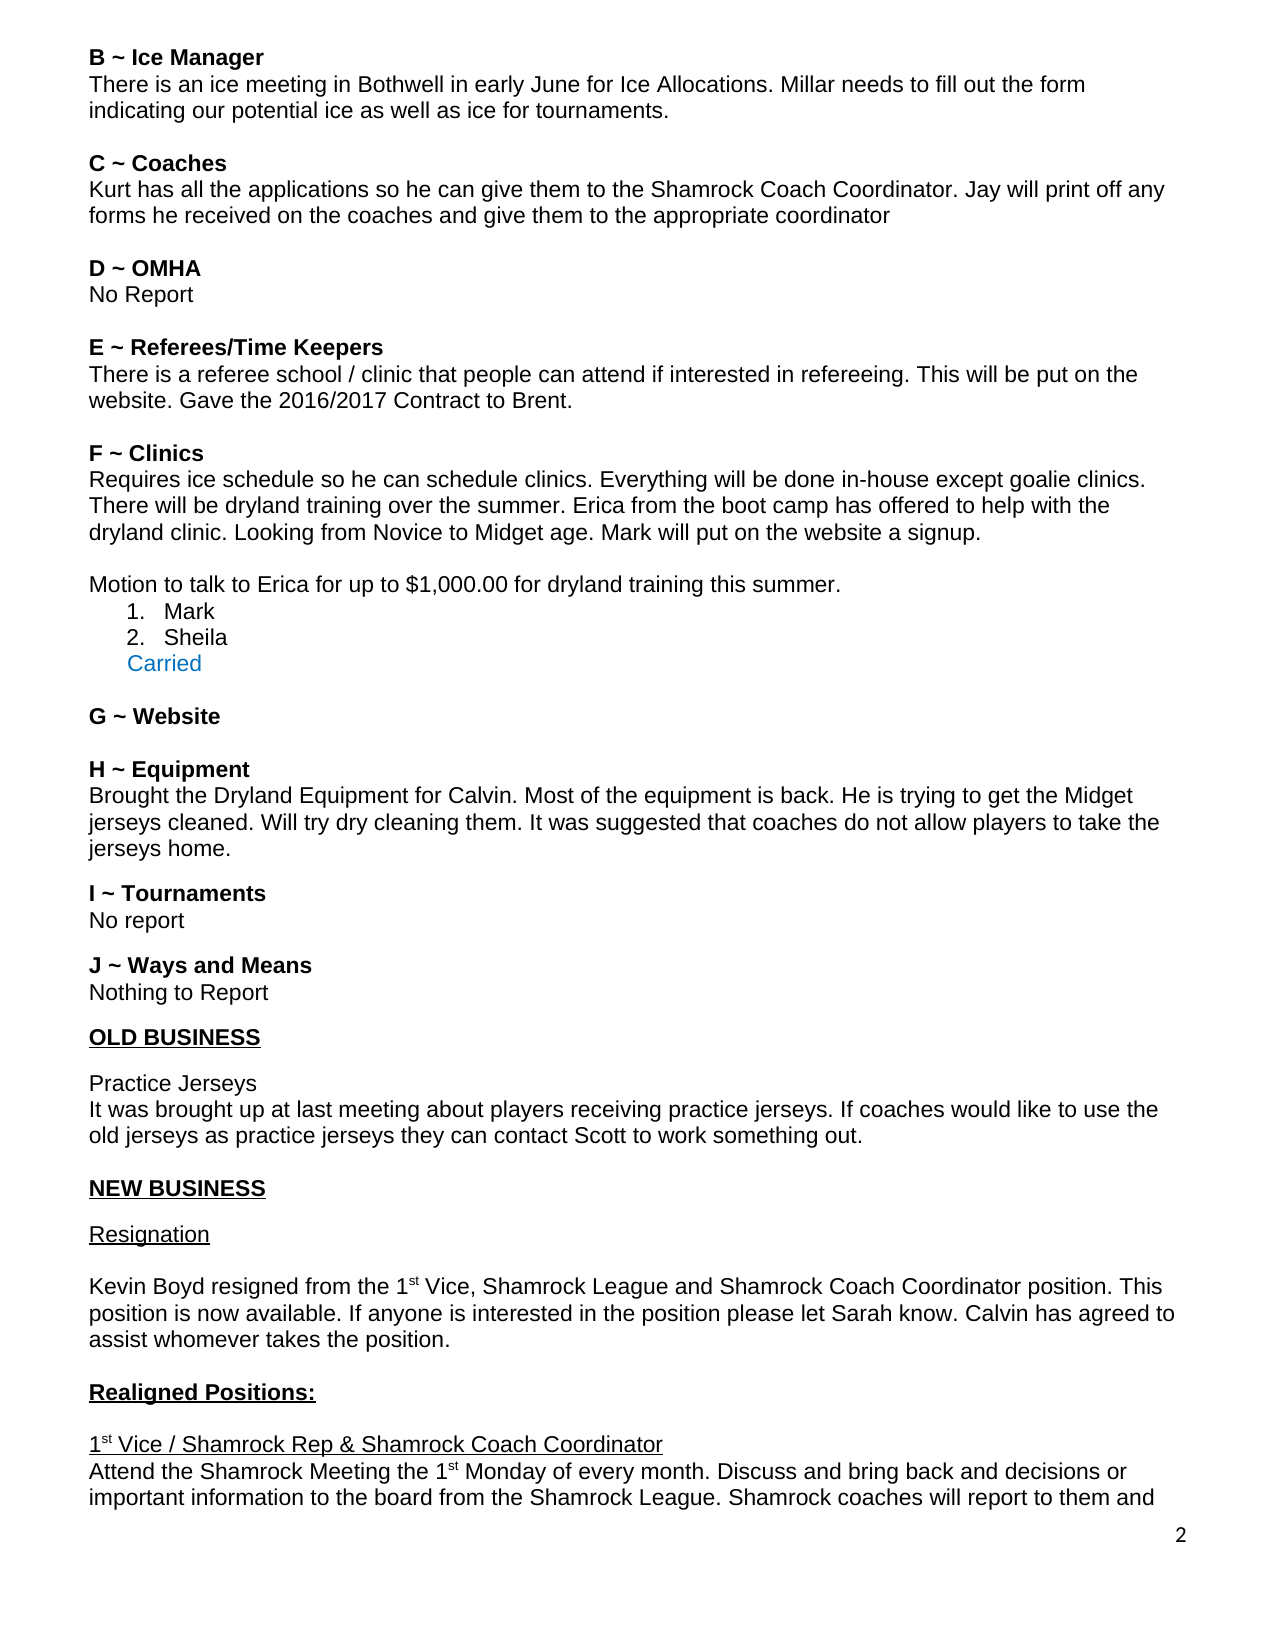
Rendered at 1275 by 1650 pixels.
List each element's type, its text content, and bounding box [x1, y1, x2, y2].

list Sheila [126, 624, 1186, 650]
text Carried [89, 650, 1186, 677]
text Kurt has all the applications so he can give them to the Shamrock Coach Coordinator. Jay will print off any forms he received on the coaches and give them to the appropriate coordinator [89, 176, 1186, 229]
text NEW BUSINESS [89, 1175, 1186, 1201]
text There is an ice meeting in Bothwell in early June for Ice Allocations. Millar needs to fill out the form indicating our potential ice as well as ice for tournaments. [89, 71, 1186, 123]
text Practice Jerseys [89, 1070, 1186, 1096]
list Mark [126, 598, 1186, 624]
text E ~ Referees/Time Keepers [89, 334, 1186, 361]
text C ~ Coaches [89, 150, 1186, 176]
text It was brought up at last meeting about players receiving practice jerseys. If coaches would like to use the old jerseys as practice jerseys they can contact Scott to work something out. [89, 1096, 1186, 1149]
text F ~ Clinics [89, 439, 1186, 466]
text D ~ OMHA [89, 255, 1186, 281]
text Realigned Positions: [89, 1379, 1186, 1405]
text G ~ Website [89, 703, 1186, 729]
text No report [89, 907, 1186, 933]
text Motion to talk to Erica for up to $1,000.00 for dryland training this summer. [89, 571, 1186, 598]
text Requires ice schedule so he can schedule clinics. Everything will be done in-house except goalie clinics. There will be dryland training over the summer. Erica from the boot camp has offered to help with the dryland clinic. Looking from Novice to Midget age. Mark will put on the website a signup. [89, 466, 1186, 545]
text J ~ Ways and Means [89, 952, 1186, 979]
text 1st Vice / Shamrock Rep & Shamrock Coach Coordinator [89, 1431, 1186, 1458]
text H ~ Equipment [89, 756, 1186, 782]
text There is a referee school / clinic that people can attend if interested in refereeing. This will be put on the website. Gave the 2016/2017 Contract to Brent. [89, 361, 1186, 413]
text Kevin Boyd resigned from the 1st Vice, Shamrock League and Shamrock Coach Coordinator position. This position is now available. If anyone is interested in the position please let Sarah know. Calvin has agreed to assist whomever takes the position. [89, 1273, 1186, 1352]
text Nothing to Report [89, 979, 1186, 1005]
text B ~ Ice Manager [89, 44, 1186, 71]
text I ~ Tournaments [89, 880, 1186, 907]
text No Report [89, 281, 1186, 308]
text Brought the Dryland Equipment for Calvin. Most of the equipment is back. He is trying to get the Midget jerseys cleaned. Will try dry cleaning them. It was suggested that coaches do not allow players to take the jerseys home. [89, 782, 1186, 861]
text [89, 1458, 1186, 1511]
text OLD BUSINESS [89, 1024, 1186, 1051]
text Resignation [89, 1221, 1186, 1247]
